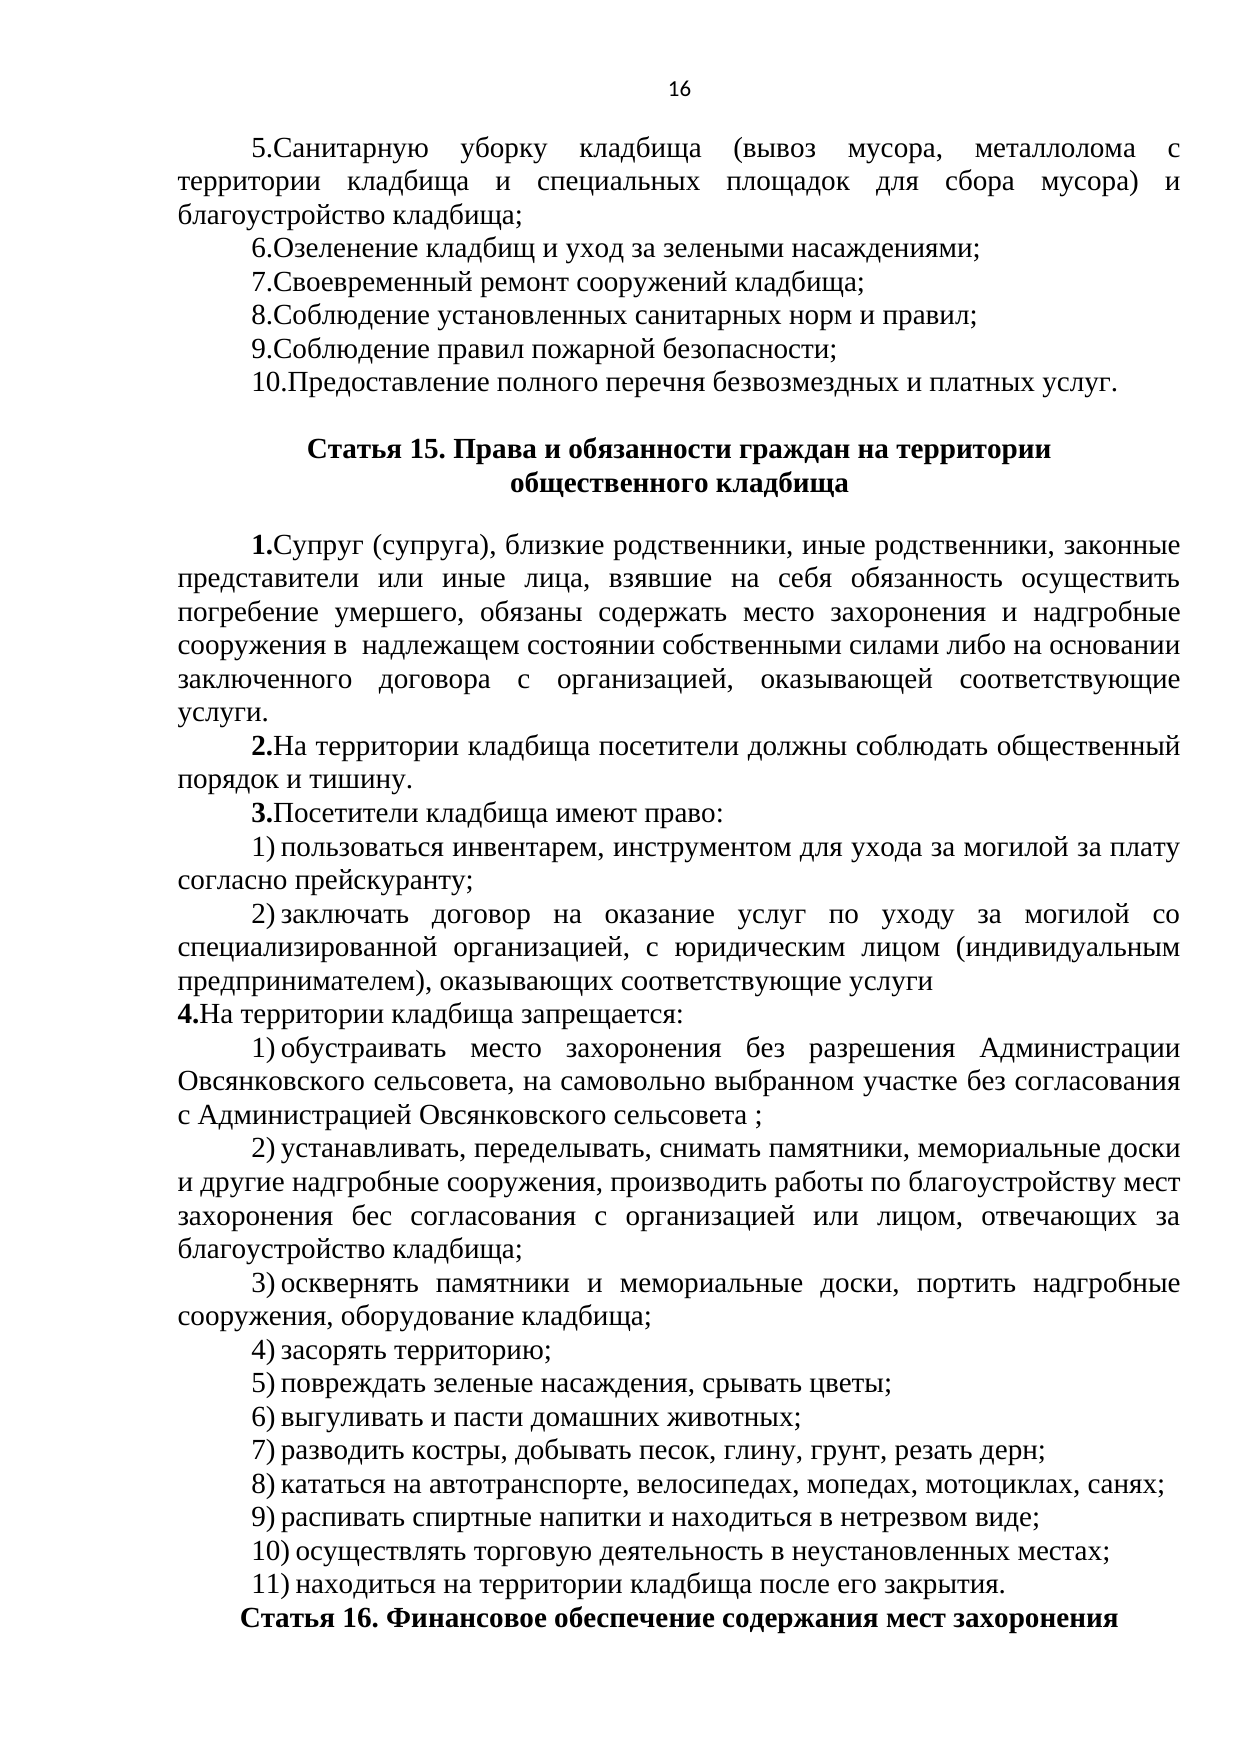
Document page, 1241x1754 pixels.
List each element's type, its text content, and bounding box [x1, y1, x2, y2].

list выгуливать и пасти домашних животных; [177, 1399, 1181, 1432]
list разводить костры, добывать песок, глину, грунт, резать дерн; [177, 1432, 1181, 1466]
list осуществлять торговую деятельность в неустановленных местах; [177, 1533, 1181, 1567]
list осквернять памятники и мемориальные доски, портить надгробные сооружения, оборудование кладбища; [177, 1265, 1181, 1332]
list кататься на автотранспорте, велосипедах, мопедах, мотоциклах, санях; [177, 1466, 1181, 1499]
text 2.На территории кладбища посетители должны соблюдать общественный порядок и тишину. [177, 728, 1181, 795]
list повреждать зеленые насаждения, срывать цветы; [177, 1365, 1181, 1399]
list устанавливать, переделывать, снимать памятники, мемориальные доски и другие надгробные сооружения, производить работы по благоустройству мест захоронения бес согласования с организацией или лицом, отвечающих за благоустройство кладбища; [177, 1131, 1181, 1265]
text 4.На территории кладбища запрещается: [177, 996, 1181, 1030]
list заключать договор на оказание услуг по уходу за могилой со специализированной организацией, с юридическим лицом (индивидуальным предпринимателем), оказывающих соответствующие услуги [177, 896, 1181, 996]
text 1.Супруг (супруга), близкие родственники, иные родственники, законные представители или иные лица, взявшие на себя обязанность осуществить погребение умершего, обязаны содержать место захоронения и надгробные сооружения в надлежащем состоянии собственными силами либо на основании заключенного договора с организацией, оказывающей соответствующие услуги. [177, 527, 1181, 728]
list обустраивать место захоронения без разрешения Администрации Овсянковского сельсовета, на самовольно выбранном участке без согласования с Администрацией Овсянковского сельсовета ; [177, 1030, 1181, 1131]
text 9.Соблюдение правил пожарной безопасности; [177, 331, 1181, 364]
text Статья 16. Финансовое обеспечение содержания мест захоронения [177, 1600, 1181, 1634]
text 5.Санитарную уборку кладбища (вывоз мусора, металлолома с территории кладбища и специальных площадок для сбора мусора) и благоустройство кладбища; [177, 130, 1181, 230]
list находиться на территории кладбища после его закрытия. [177, 1567, 1181, 1600]
text 10.Предоставление полного перечня безвозмездных и платных услуг. [177, 364, 1181, 398]
text общественного кладбища [177, 465, 1181, 499]
list засорять территорию; [177, 1332, 1181, 1365]
list пользоваться инвентарем, инструментом для ухода за могилой за плату согласно прейскуранту; [177, 829, 1181, 896]
text Статья 15. Права и обязанности граждан на территории [177, 432, 1181, 465]
text 7.Своевременный ремонт сооружений кладбища; [177, 264, 1181, 297]
list распивать спиртные напитки и находиться в нетрезвом виде; [177, 1499, 1181, 1533]
text 8.Соблюдение установленных санитарных норм и правил; [177, 297, 1181, 331]
text 6.Озеленение кладбищ и уход за зелеными насаждениями; [177, 230, 1181, 264]
text 3.Посетители кладбища имеют право: [177, 795, 1181, 829]
